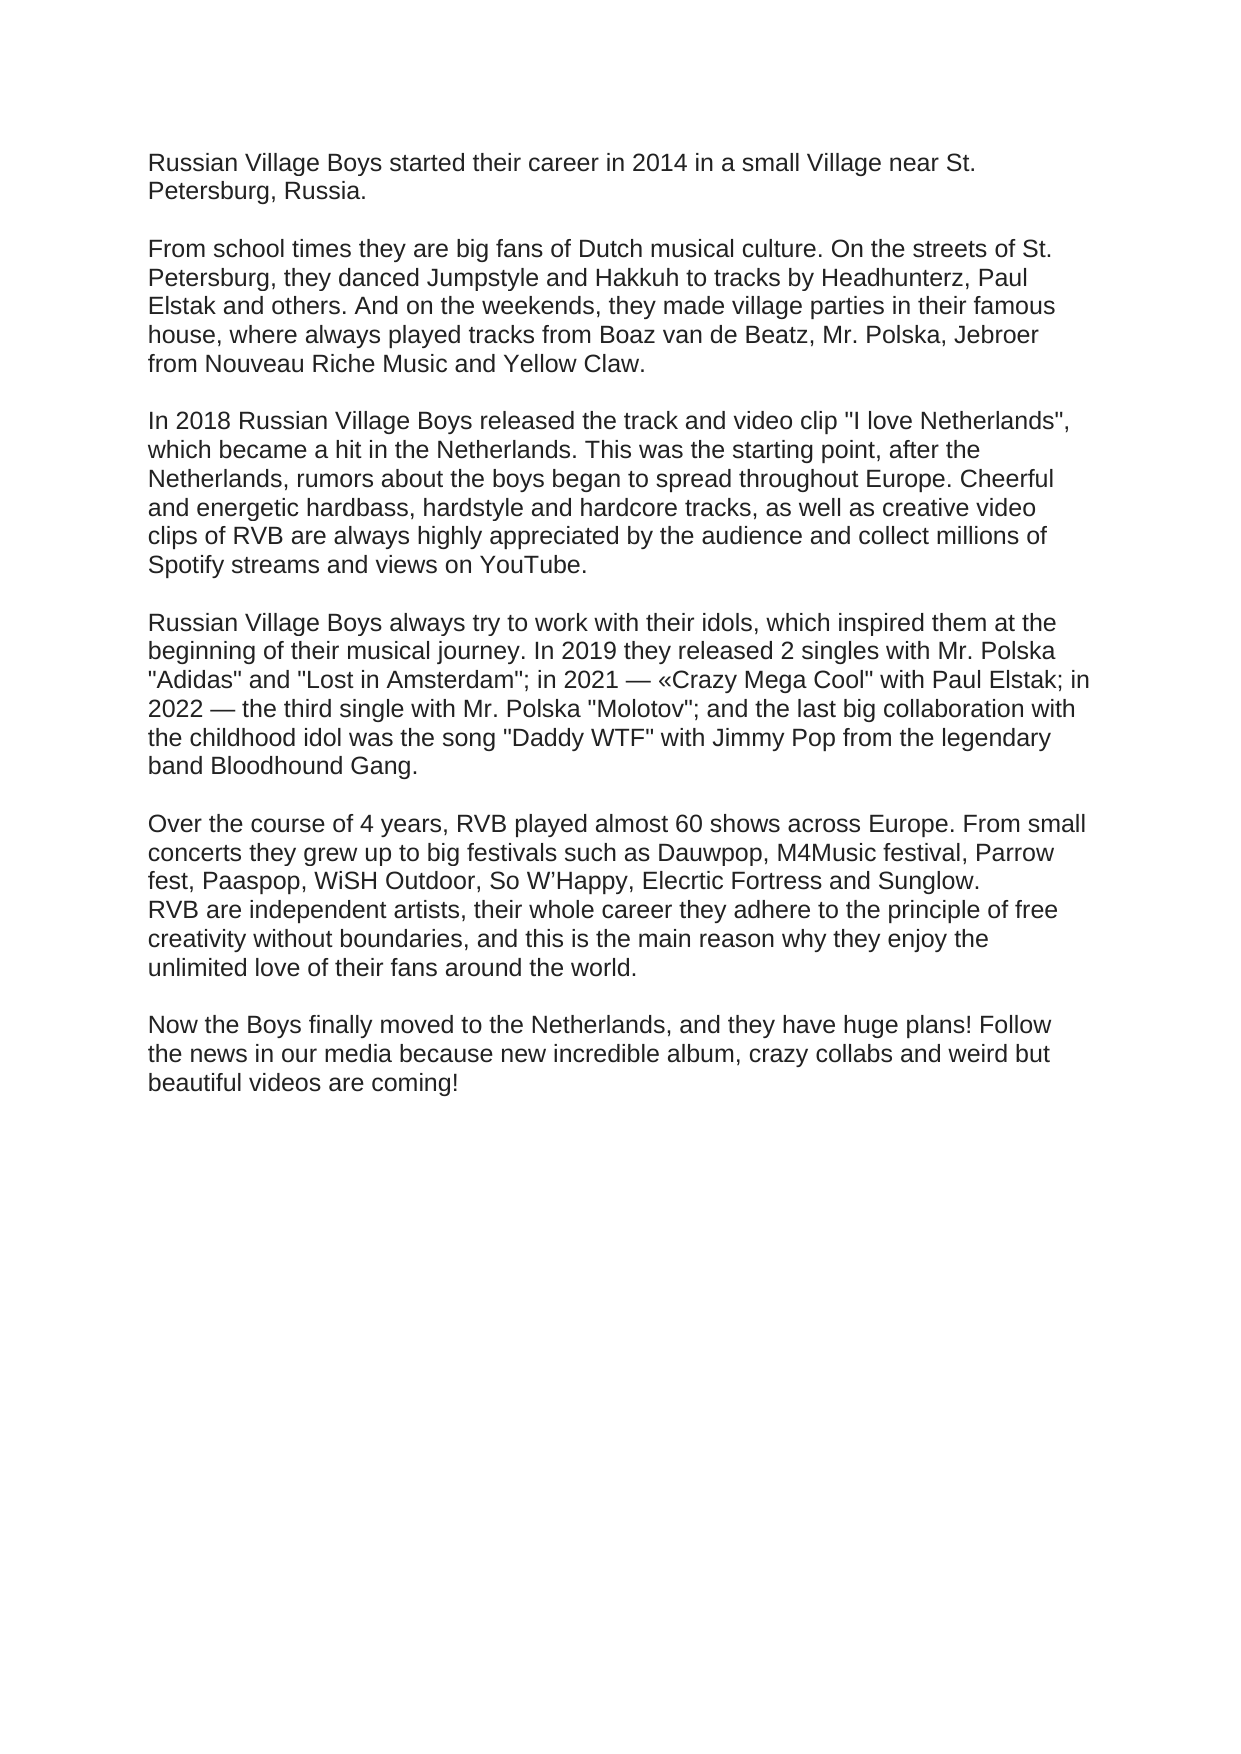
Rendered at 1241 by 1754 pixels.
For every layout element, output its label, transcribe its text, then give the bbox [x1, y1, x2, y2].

text Russian Village Boys started their career in 2014 in a small Village near St. Petersburg, Russia. From school times they are big fans of Dutch musical culture. On the streets of St. Petersburg, they danced Jumpstyle and Hakkuh to tracks by Headhunterz, Paul Elstak and others. And on the weekends, they made village parties in their famous house, where always played tracks from Boaz van de Beatz, Mr. Polska, Jebroer from Nouveau Riche Music and Yellow Claw. In 2018 Russian Village Boys released the track and video clip "I love Netherlands", which became a hit in the Netherlands. This was the starting point, after the Netherlands, rumors about the boys began to spread throughout Europe. Cheerful and energetic hardbass, hardstyle and hardcore tracks, as well as creative video clips of RVB are always highly appreciated by the audience and collect millions of Spotify streams and views on YouTube. Russian Village Boys always try to work with their idols, which inspired them at the beginning of their musical journey. In 2019 they released 2 singles with Mr. Polska "Adidas" and "Lost in Amsterdam"; in 2021 — «Crazy Mega Cool" with Paul Elstak; in 2022 — the third single with Mr. Polska "Molotov"; and the last big collaboration with the childhood idol was the song "Daddy WTF" with Jimmy Pop from the legendary band Bloodhound Gang. Over the course of 4 years, RVB played almost 60 shows across Europe. From small concerts they grew up to big festivals such as Dauwpop, M4Music festival, Parrow fest, Paaspop, WiSH Outdoor, So W’Happy, Elecrtic Fortress and Sunglow. RVB are independent artists, their whole career they adhere to the principle of free creativity without boundaries, and this is the main reason why they enjoy the unlimited love of their fans around the world. [148, 148, 1093, 981]
text Now the Boys finally moved to the Netherlands, and they have huge plans! Follow the news in our media because new incredible album, crazy collabs and weird but beautiful videos are coming! [459, 1010, 1093, 1096]
